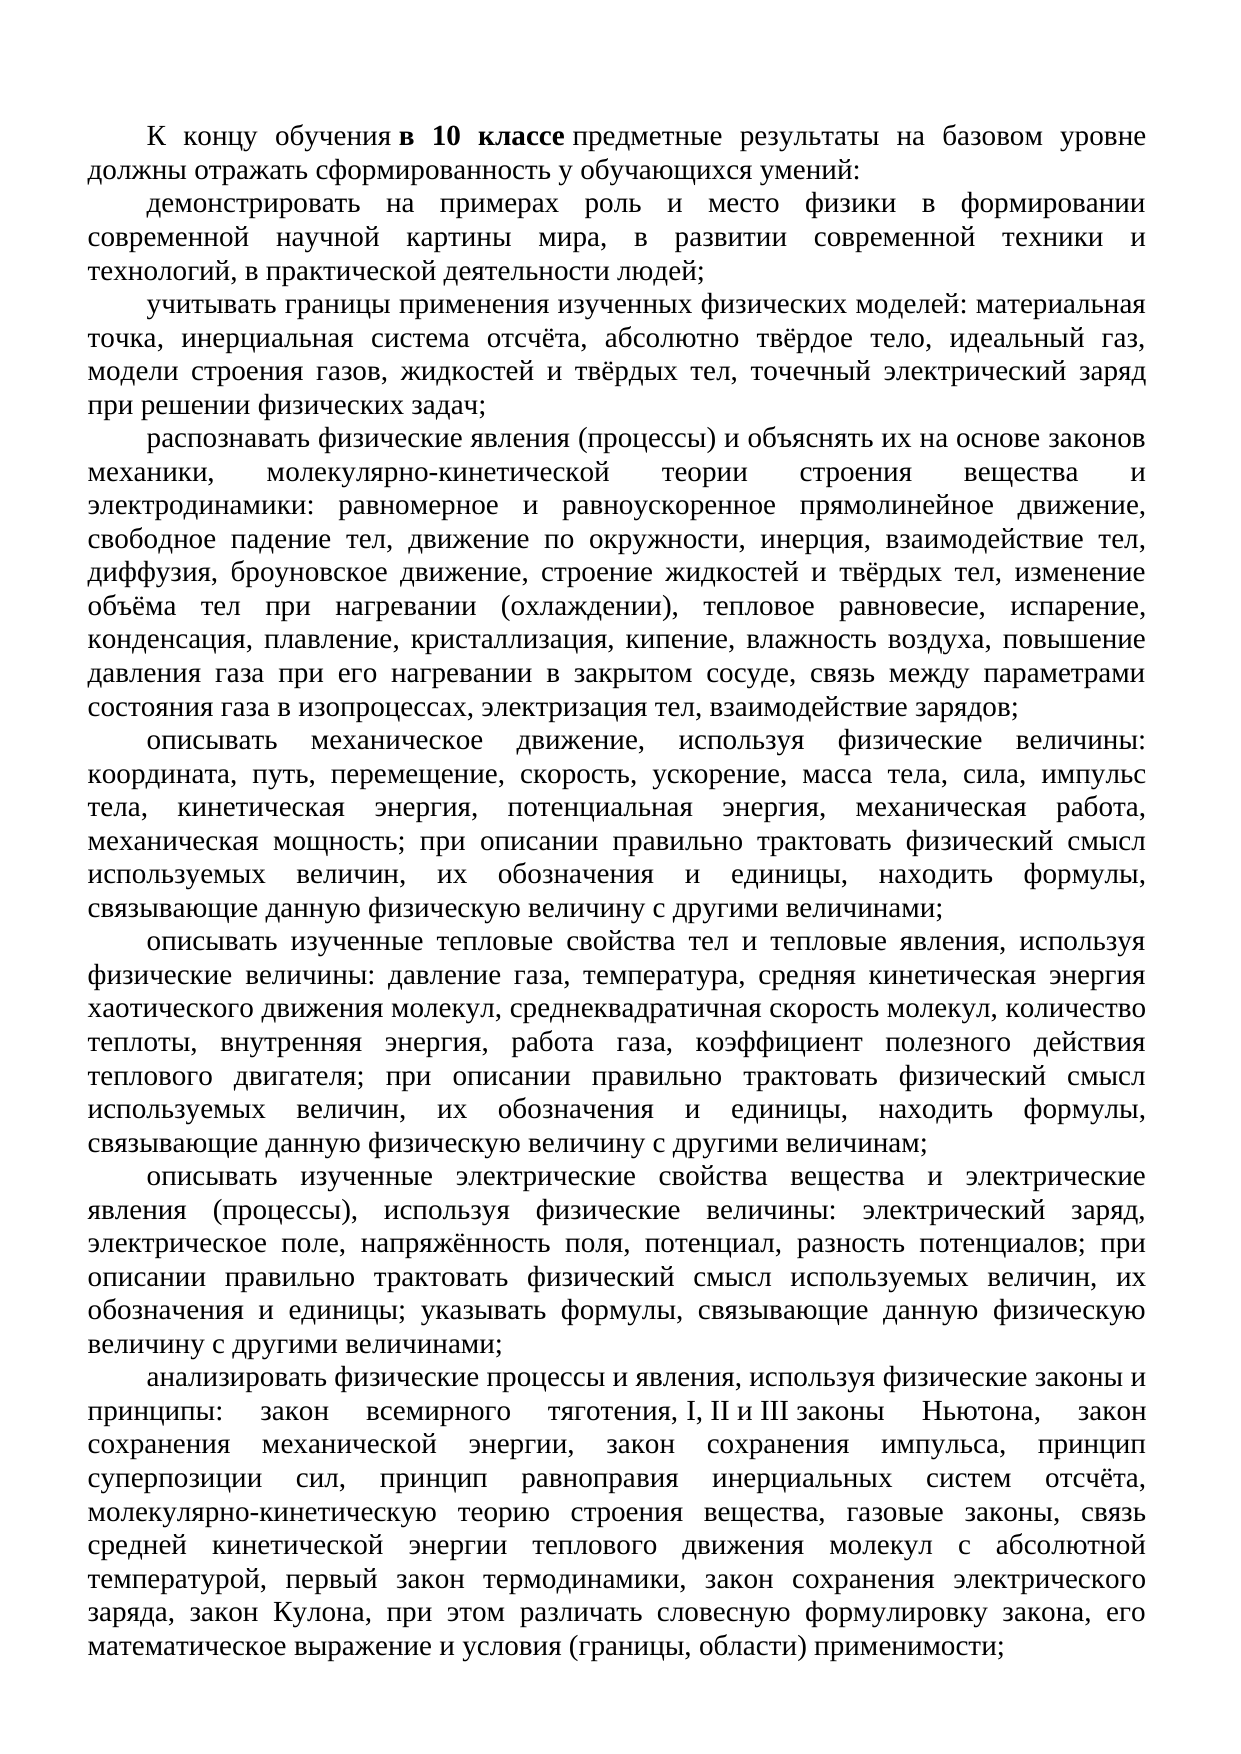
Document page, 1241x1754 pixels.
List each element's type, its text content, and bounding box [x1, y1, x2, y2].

text описывать изученные электрические свойства вещества и электрические явления (процессы), используя физические величины: электрический заряд, электрическое поле, напряжённость поля, потенциал, разность потенциалов; при описании правильно трактовать физический смысл используемых величин, их обозначения и единицы; указывать формулы, связывающие данную физическую величину с другими величинами; [87, 1158, 1147, 1359]
text учитывать границы применения изученных физических моделей: материальная точка, инерциальная система отсчёта, абсолютно твёрдое тело, идеальный газ, модели строения газов, жидкостей и твёрдых тел, точечный электрический заряд при решении физических задач; [87, 286, 1147, 420]
text демонстрировать на примерах роль и место физики в формировании современной научной картины мира, в развитии современной техники и технологий, в практической деятельности людей; [87, 186, 1147, 286]
text К концу обучения в 10 классе предметные результаты на базовом уровне должны отражать сформированность у обучающихся умений: [87, 118, 1147, 186]
text анализировать физические процессы и явления, используя физические законы и принципы: закон всемирного тяготения, I, II и III законы Ньютона, закон сохранения механической энергии, закон сохранения импульса, принцип суперпозиции сил, принцип равноправия инерциальных систем отсчёта, молекулярно-кинетическую теорию строения вещества, газовые законы, связь средней кинетической энергии теплового движения молекул с абсолютной температурой, первый закон термодинамики, закон сохранения электрического заряда, закон Кулона, при этом различать словесную формулировку закона, его математическое выражение и условия (границы, области) применимости; [87, 1359, 1147, 1661]
text описывать изученные тепловые свойства тел и тепловые явления, используя физические величины: давление газа, температура, средняя кинетическая энергия хаотического движения молекул, среднеквадратичная скорость молекул, количество теплоты, внутренняя энергия, работа газа, коэффициент полезного действия теплового двигателя; при описании правильно трактовать физический смысл используемых величин, их обозначения и единицы, находить формулы, связывающие данную физическую величину с другими величинам; [87, 923, 1147, 1158]
text распознавать физические явления (процессы) и объяснять их на основе законов механики, молекулярно-кинетической теории строения вещества и электродинамики: равномерное и равноускоренное прямолинейное движение, свободное падение тел, движение по окружности, инерция, взаимодействие тел, диффузия, броуновское движение, строение жидкостей и твёрдых тел, изменение объёма тел при нагревании (охлаждении), тепловое равновесие, испарение, конденсация, плавление, кристаллизация, кипение, влажность воздуха, повышение давления газа при его нагревании в закрытом сосуде, связь между параметрами состояния газа в изопроцессах, электризация тел, взаимодействие зарядов; [87, 420, 1147, 722]
text описывать механическое движение, используя физические величины: координата, путь, перемещение, скорость, ускорение, масса тела, сила, импульс тела, кинетическая энергия, потенциальная энергия, механическая работа, механическая мощность; при описании правильно трактовать физический смысл используемых величин, их обозначения и единицы, находить формулы, связывающие данную физическую величину с другими величинами; [87, 722, 1147, 923]
